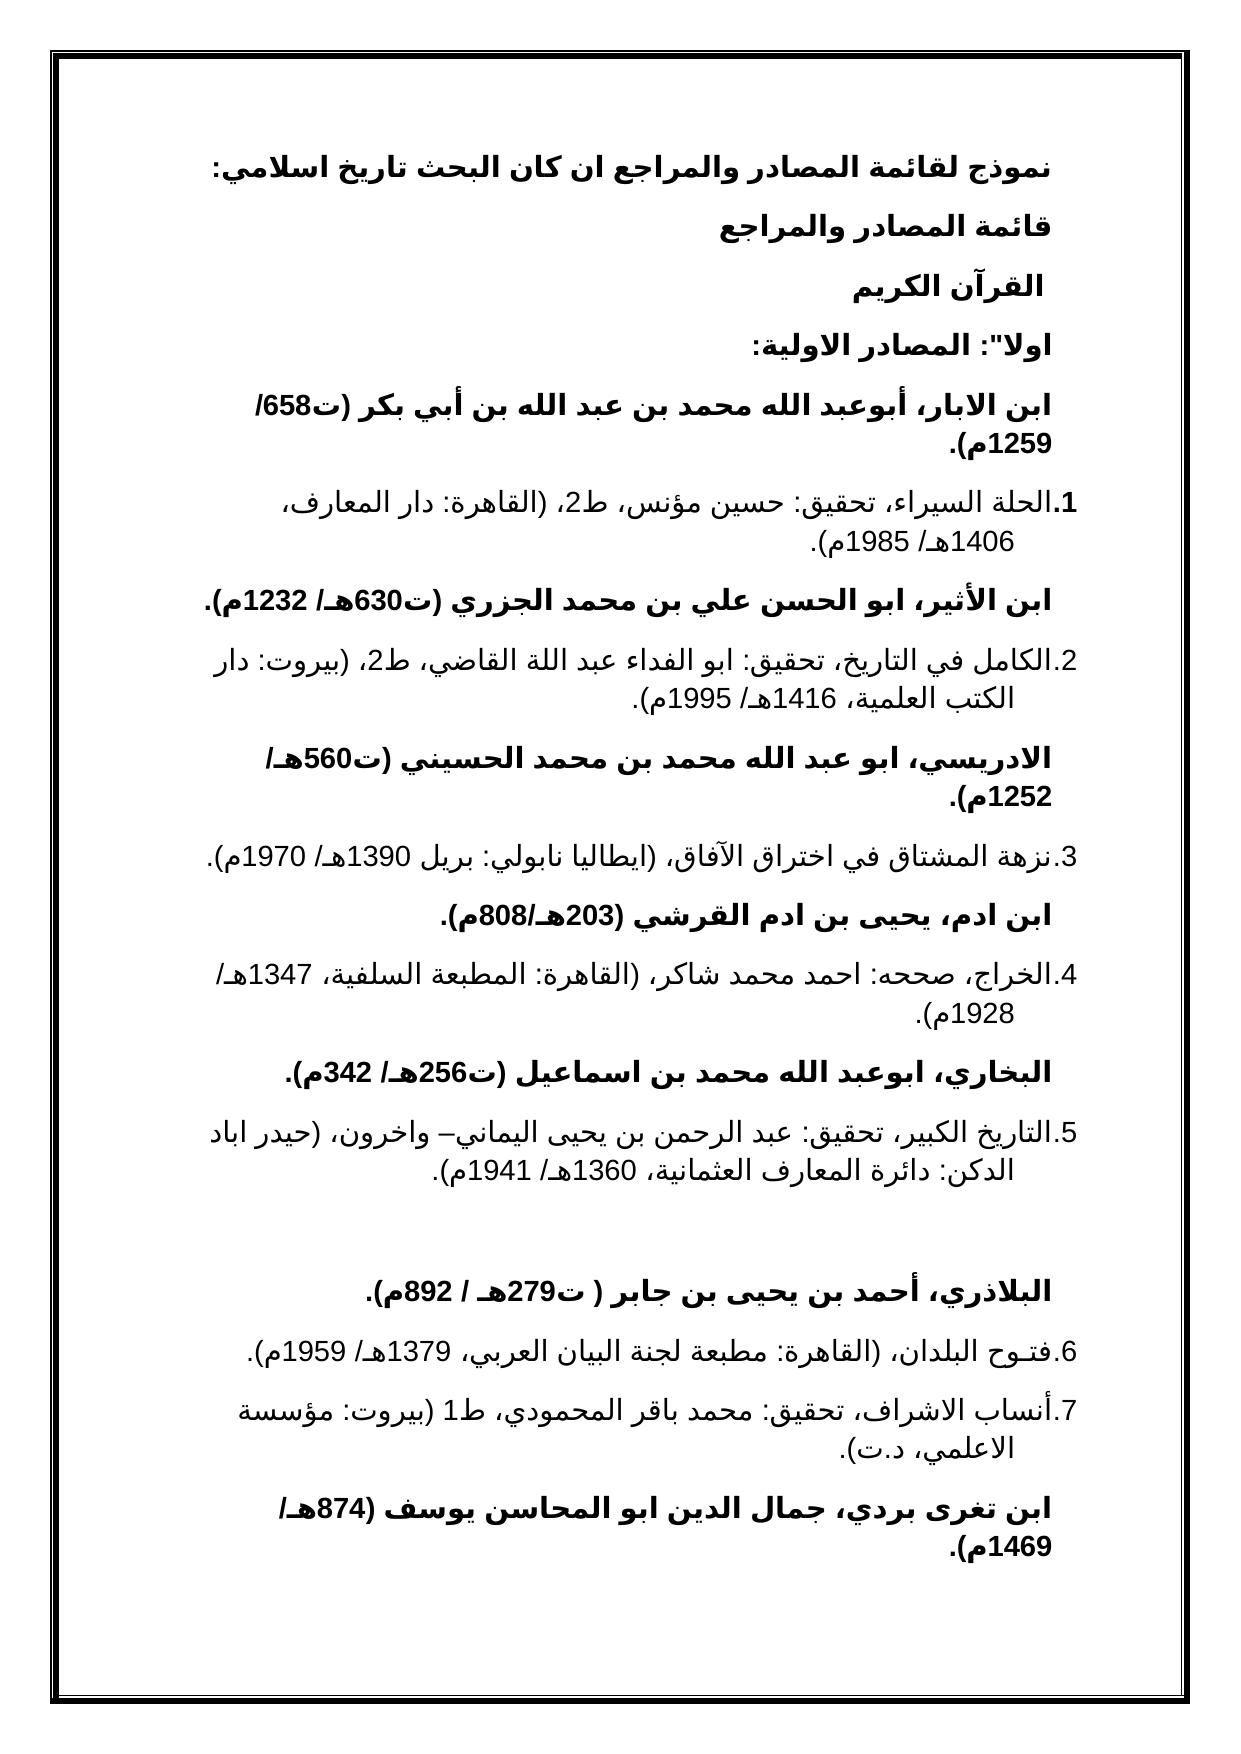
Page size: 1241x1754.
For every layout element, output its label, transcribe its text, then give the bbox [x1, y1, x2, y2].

text نموذج لقائمة المصادر والمراجع ان كان البحث تاريخ اسلامي: [187, 150, 1053, 183]
list نزهة المشتاق في اختراق الآفاق، (ايطاليا نابولي: بريل 1390هـ/ 1970م). [187, 838, 1053, 872]
text البلاذري، أحمد بن يحيى بن جابر ( ت279هـ / 892م). [187, 1274, 1053, 1308]
list فتـوح البلدان، (القاهرة: مطبعة لجنة البيان العربي، 1379هـ/ 1959م). [187, 1334, 1053, 1367]
text البخاري، ابوعبد الله محمد بن اسماعيل (ت256هـ/ 342م). [187, 1055, 1053, 1089]
text ابن تغرى بردي، جمال الدين ابو المحاسن يوسف (874هـ/ 1469م). [187, 1491, 1053, 1563]
list أنساب الاشراف، تحقيق: محمد باقر المحمودي، ط1 (بيروت: مؤسسة الاعلمي، د.ت). [187, 1393, 1053, 1465]
text القرآن الكريم [187, 269, 1053, 302]
text الادريسي، ابو عبد الله محمد بن محمد الحسيني (ت560هـ/ 1252م). [187, 741, 1053, 813]
text ابن ادم، يحيى بن ادم القرشي (203هـ/808م). [187, 898, 1053, 931]
list الحلة السيراء، تحقيق: حسين مؤنس، ط2، (القاهرة: دار المعارف، 1406هـ/ 1985م). [187, 485, 1053, 557]
list الخراج، صححه: احمد محمد شاكر، (القاهرة: المطبعة السلفية، 1347هـ/ 1928م). [187, 957, 1053, 1029]
text اولا": المصادر الاولية: [187, 328, 1053, 362]
list الكامل في التاريخ، تحقيق: ابو الفداء عبد اللة القاضي، ط2، (بيروت: دار الكتب العلمية، 1416هـ/ 1995م). [187, 643, 1053, 715]
text ابن الابار، أبوعبد الله محمد بن عبد الله بن أبي بكر (ت658/ 1259م). [187, 387, 1053, 459]
text قائمة المصادر والمراجع [187, 209, 1053, 243]
list التاريخ الكبير، تحقيق: عبد الرحمن بن يحيى اليماني– واخرون، (حيدر اباد الدكن: دائرة المعارف العثمانية، 1360هـ/ 1941م). [187, 1114, 1053, 1187]
text ابن الأثير، ابو الحسن علي بن محمد الجزري (ت630هـ/ 1232م). [187, 583, 1053, 617]
